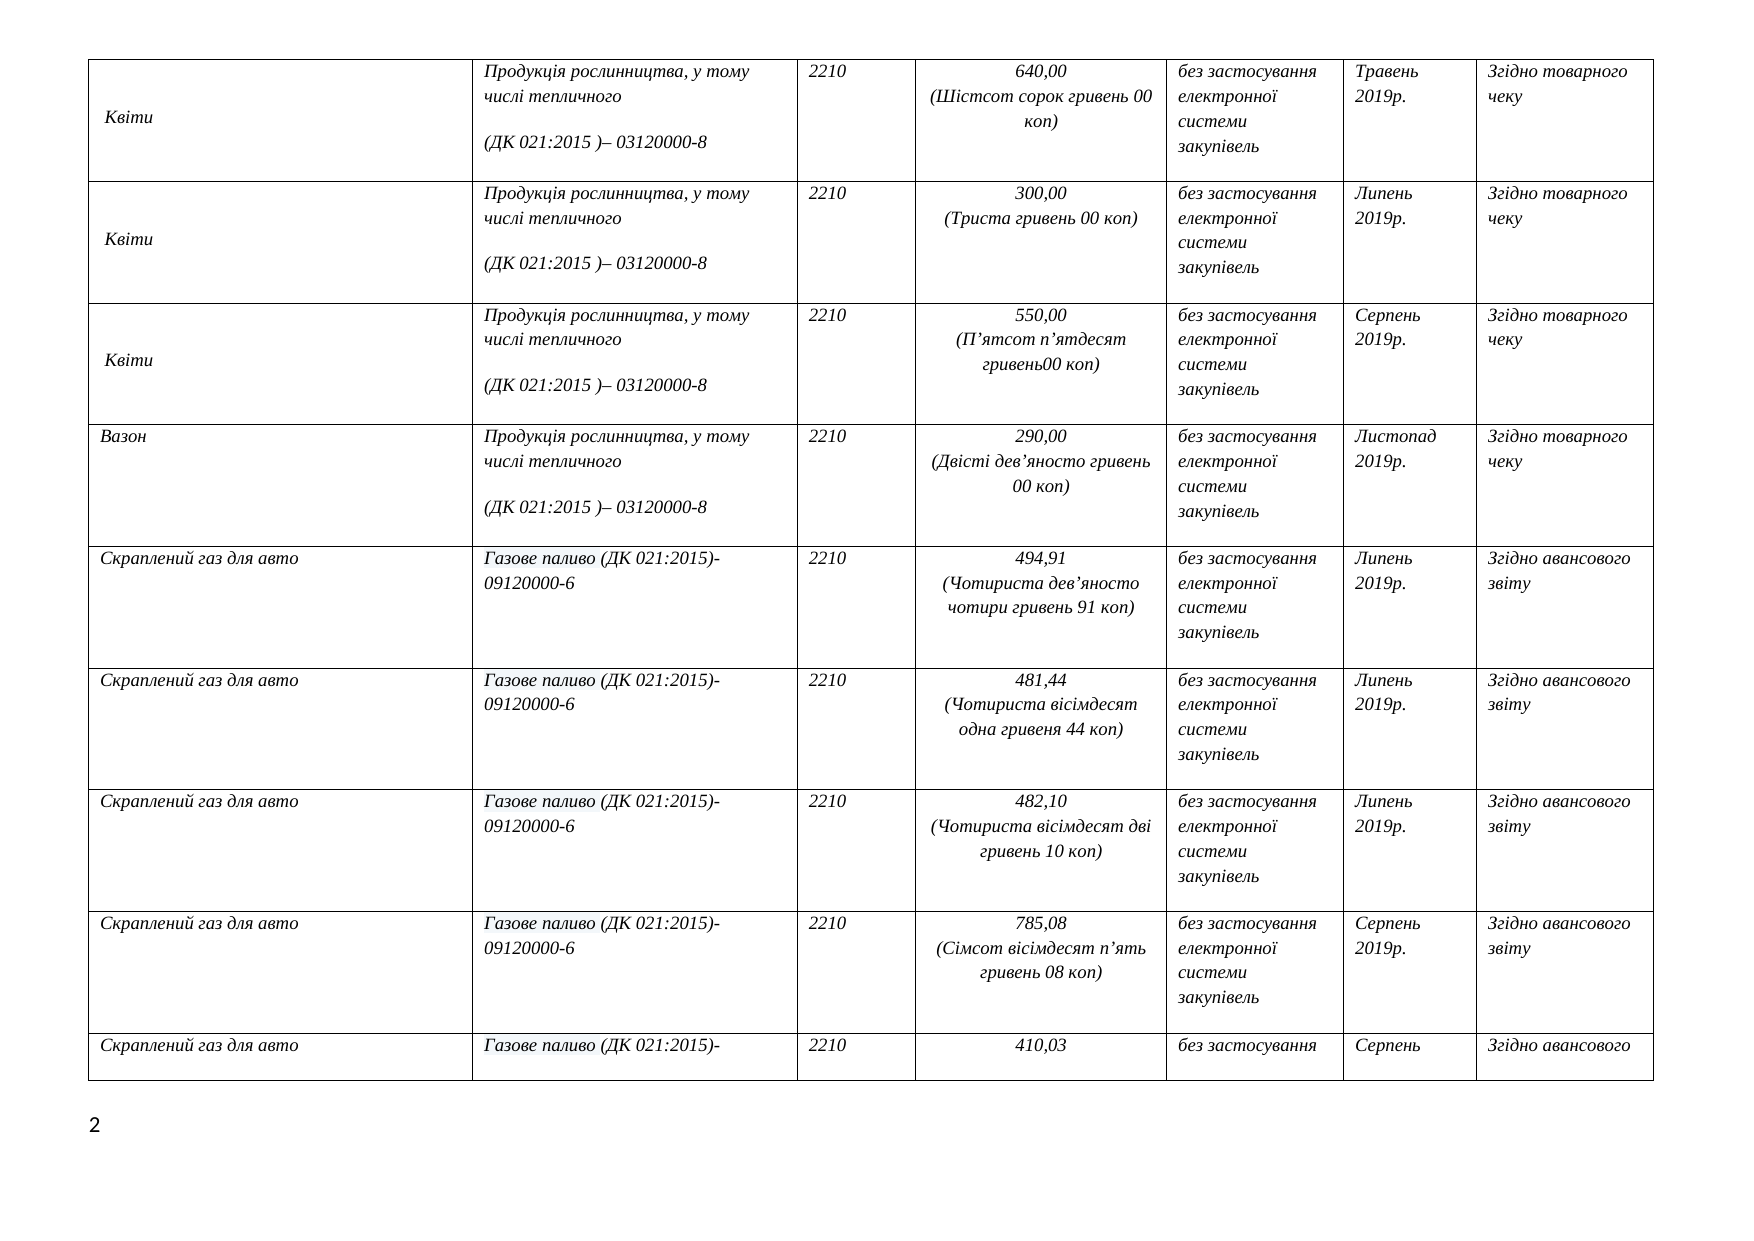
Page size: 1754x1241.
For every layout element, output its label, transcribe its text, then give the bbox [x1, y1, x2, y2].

table_cell Серпень 2019р. [1344, 912, 1476, 1032]
table_cell Продукція рослинництва, у тому числі тепличного (ДК 021:2015 )– 03120000-8 [473, 425, 797, 546]
table_cell Липень 2019р. [1344, 547, 1476, 667]
table_cell 2210 [798, 425, 915, 546]
table_cell без застосування електронної системи закупівель [1167, 182, 1343, 302]
table_cell без застосування електронної системи закупівель [1167, 912, 1343, 1032]
table_cell Продукція рослинництва, у тому числі тепличного (ДК 021:2015 )– 03120000-8 [473, 304, 797, 424]
table_cell без застосування електронної системи закупівель [1167, 669, 1343, 789]
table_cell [473, 1034, 797, 1080]
table_cell Газове паливо (ДК 021:2015)- 09120000-6 [473, 790, 797, 911]
table_cell Згідно товарного чеку [1477, 425, 1653, 546]
table_cell 300,00 (Триста гривень 00 коп) [916, 182, 1166, 302]
table_cell 2210 [798, 1034, 915, 1080]
table_cell Липень 2019р. [1344, 182, 1476, 302]
table_cell без застосування електронної системи закупівель [1167, 790, 1343, 911]
table_cell 2210 [798, 60, 915, 181]
table_cell Газове паливо (ДК 021:2015)- 09120000-6 [473, 669, 797, 789]
table_cell 2210 [798, 790, 915, 911]
table_cell Квіти [89, 60, 472, 181]
table_cell Скраплений газ для авто [89, 790, 472, 911]
table_cell 785,08 (Сімсот вісімдесят п’ять гривень 08 коп) [916, 912, 1166, 1032]
table_cell Липень 2019р. [1344, 669, 1476, 789]
table_cell без застосування електронної системи закупівель [1167, 304, 1343, 424]
table_cell Газове паливо (ДК 021:2015)- 09120000-6 [473, 547, 797, 667]
table_cell 2210 [798, 912, 915, 1032]
table_cell Згідно авансового звіту [1477, 912, 1653, 1032]
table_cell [89, 1034, 472, 1080]
table_cell Серпень 2019р. [1344, 304, 1476, 424]
table_cell 2210 [798, 304, 915, 424]
table_cell Квіти [89, 182, 472, 302]
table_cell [916, 1034, 1166, 1080]
table_cell Липень 2019р. [1344, 790, 1476, 911]
table_cell Продукція рослинництва, у тому числі тепличного (ДК 021:2015 )– 03120000-8 [473, 182, 797, 302]
table_cell Згідно авансового звіту [1477, 669, 1653, 789]
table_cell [1477, 1034, 1653, 1080]
table_cell 481,44 (Чотириста вісімдесят одна гривеня 44 коп) [916, 669, 1166, 789]
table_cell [1167, 1034, 1343, 1080]
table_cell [1477, 60, 1653, 181]
table_cell Згідно авансового звіту [1477, 790, 1653, 911]
table_cell Вазон [89, 425, 472, 546]
table_cell Скраплений газ для авто [89, 669, 472, 789]
table_cell 640,00 (Шістсот сорок гривень 00 коп) [916, 60, 1166, 181]
table_cell 290,00 (Двісті дев’яносто гривень 00 коп) [916, 425, 1166, 546]
table_cell без застосування електронної системи закупівель [1167, 547, 1343, 667]
table_cell Газове паливо (ДК 021:2015)- 09120000-6 [473, 912, 797, 1032]
table_cell Серпень 2019р. [1344, 1034, 1476, 1080]
table_cell 550,00 (П’ятсот п’ятдесят гривень00 коп) [916, 304, 1166, 424]
table_cell без застосування електронної системи закупівель [1167, 425, 1343, 546]
table_cell Травень 2019р. [1344, 60, 1476, 181]
table_cell Листопад 2019р. [1344, 425, 1476, 546]
table_cell 2210 [798, 669, 915, 789]
table_cell 482,10 (Чотириста вісімдесят дві гривень 10 коп) [916, 790, 1166, 911]
table_cell Скраплений газ для авто [89, 912, 472, 1032]
table_cell Скраплений газ для авто [89, 547, 472, 667]
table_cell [473, 60, 797, 181]
table_cell 2210 [798, 182, 915, 302]
table_cell Квіти [89, 304, 472, 424]
table_cell 494,91 (Чотириста дев’яносто чотири гривень 91 коп) [916, 547, 1166, 667]
table_cell Згідно товарного чеку [1477, 304, 1653, 424]
table_cell Згідно товарного чеку [1477, 182, 1653, 302]
table_cell Згідно авансового звіту [1477, 547, 1653, 667]
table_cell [1167, 60, 1343, 181]
table_cell 2210 [798, 547, 915, 667]
